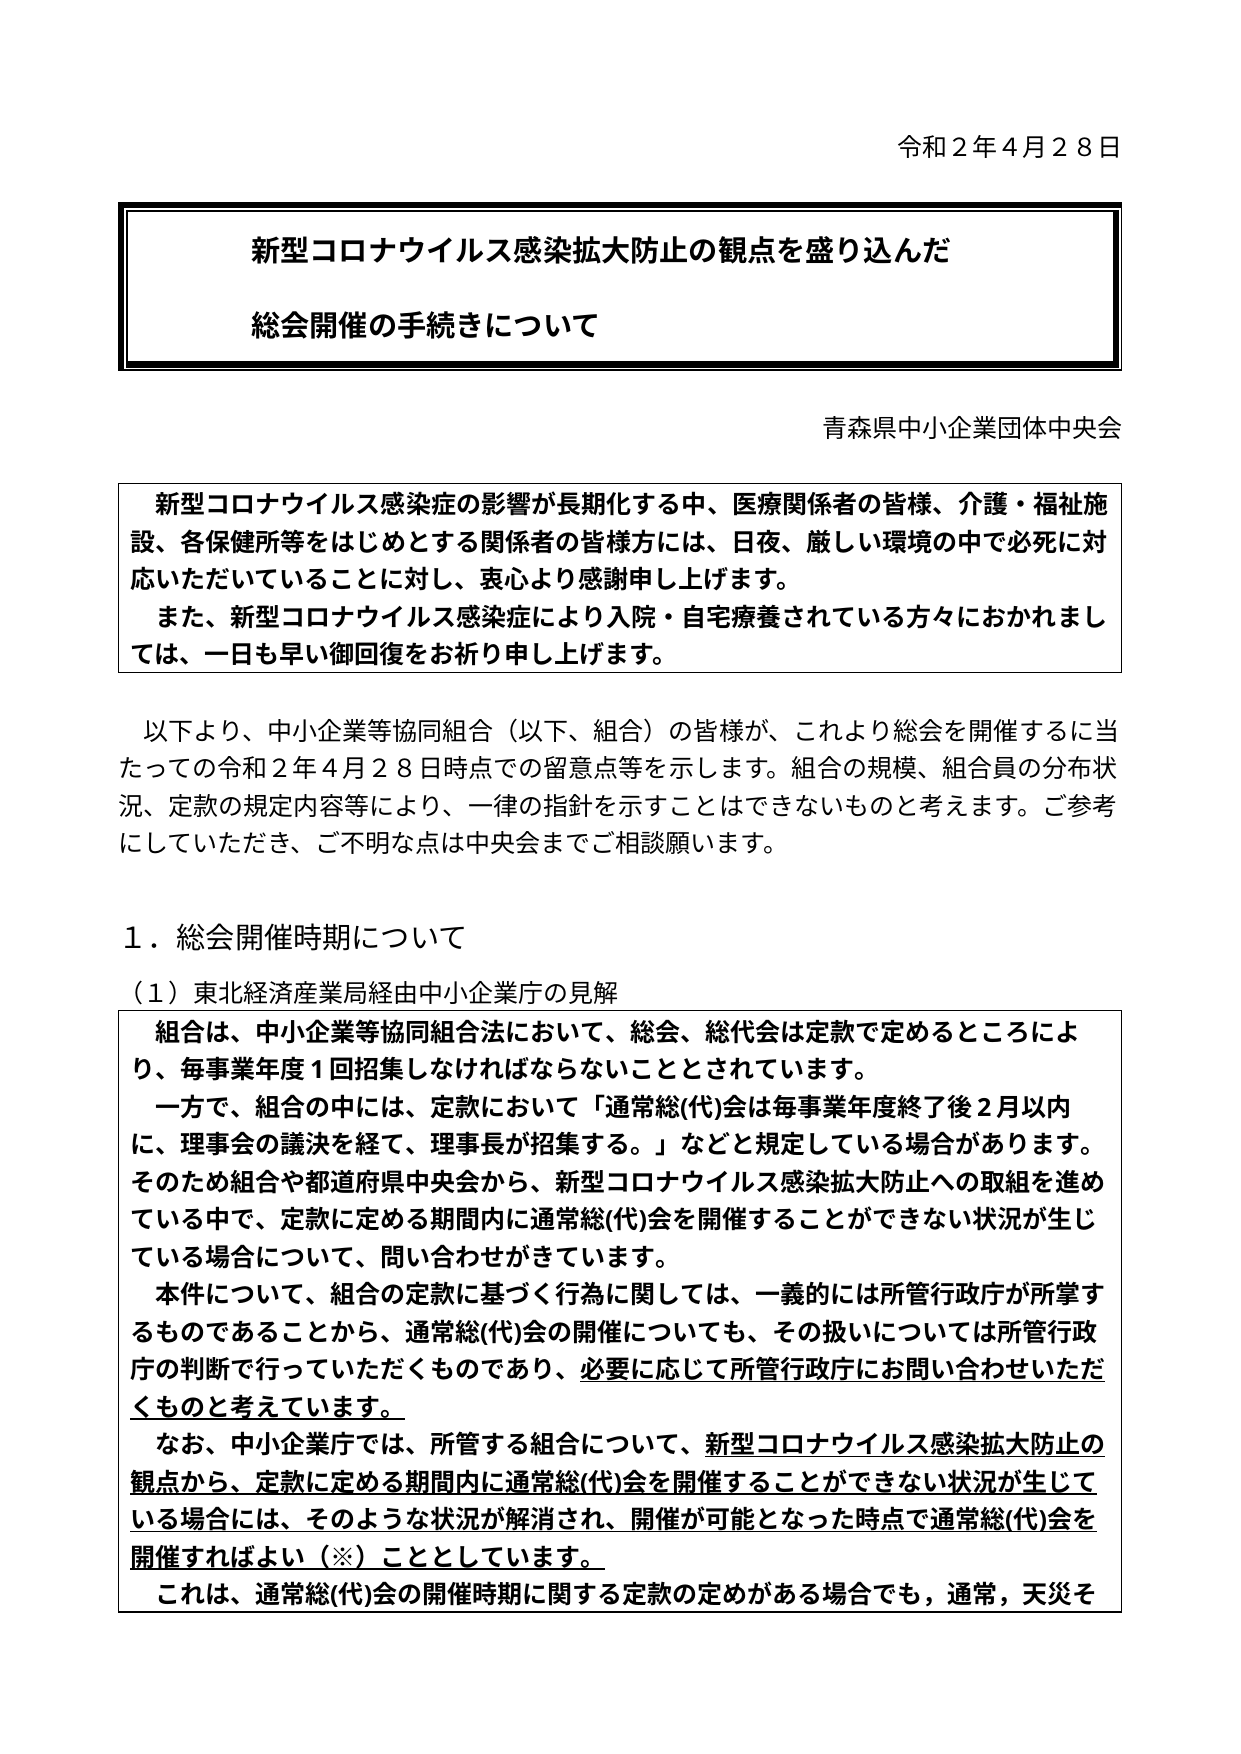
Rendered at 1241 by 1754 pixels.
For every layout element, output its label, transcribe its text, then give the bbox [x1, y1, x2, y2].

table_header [119, 1011, 1121, 1611]
text １．総会開催時期について [118, 898, 1122, 973]
text 以下より、中小企業等協同組合（以下、組合）の皆様が、これより総会を開催するに当たっての令和２年４月２８日時点での留意点等を示します。組合の規模、組合員の分布状況、定款の規定内容等により、一律の指針を示すことはできないものと考えます。ご参考にしていただき、ご不明な点は中央会までご相談願います。 [118, 822, 1122, 860]
text （１）東北経済産業局経由中小企業庁の見解 [118, 973, 1122, 1010]
table_header 新型コロナウイルス感染拡大防止の観点を盛り込んだ 総会開催の手続きについて [128, 212, 1113, 361]
table_header 新型コロナウイルス感染症の影響が長期化する中、医療関係者の皆様、介護・福祉施設、各保健所等をはじめとする関係者の皆様方には、日夜、厳しい環境の中で必死に対応いただいていることに対し、衷心より感謝申し上げます。 また、新型コロナウイルス感染症により入院・自宅療養されている方々におかれましては、一日も早い御回復をお祈り申し上げます。 [119, 484, 1121, 672]
text 令和２年４月２８日 [118, 127, 1122, 164]
text 青森県中小企業団体中央会 [118, 408, 1122, 446]
